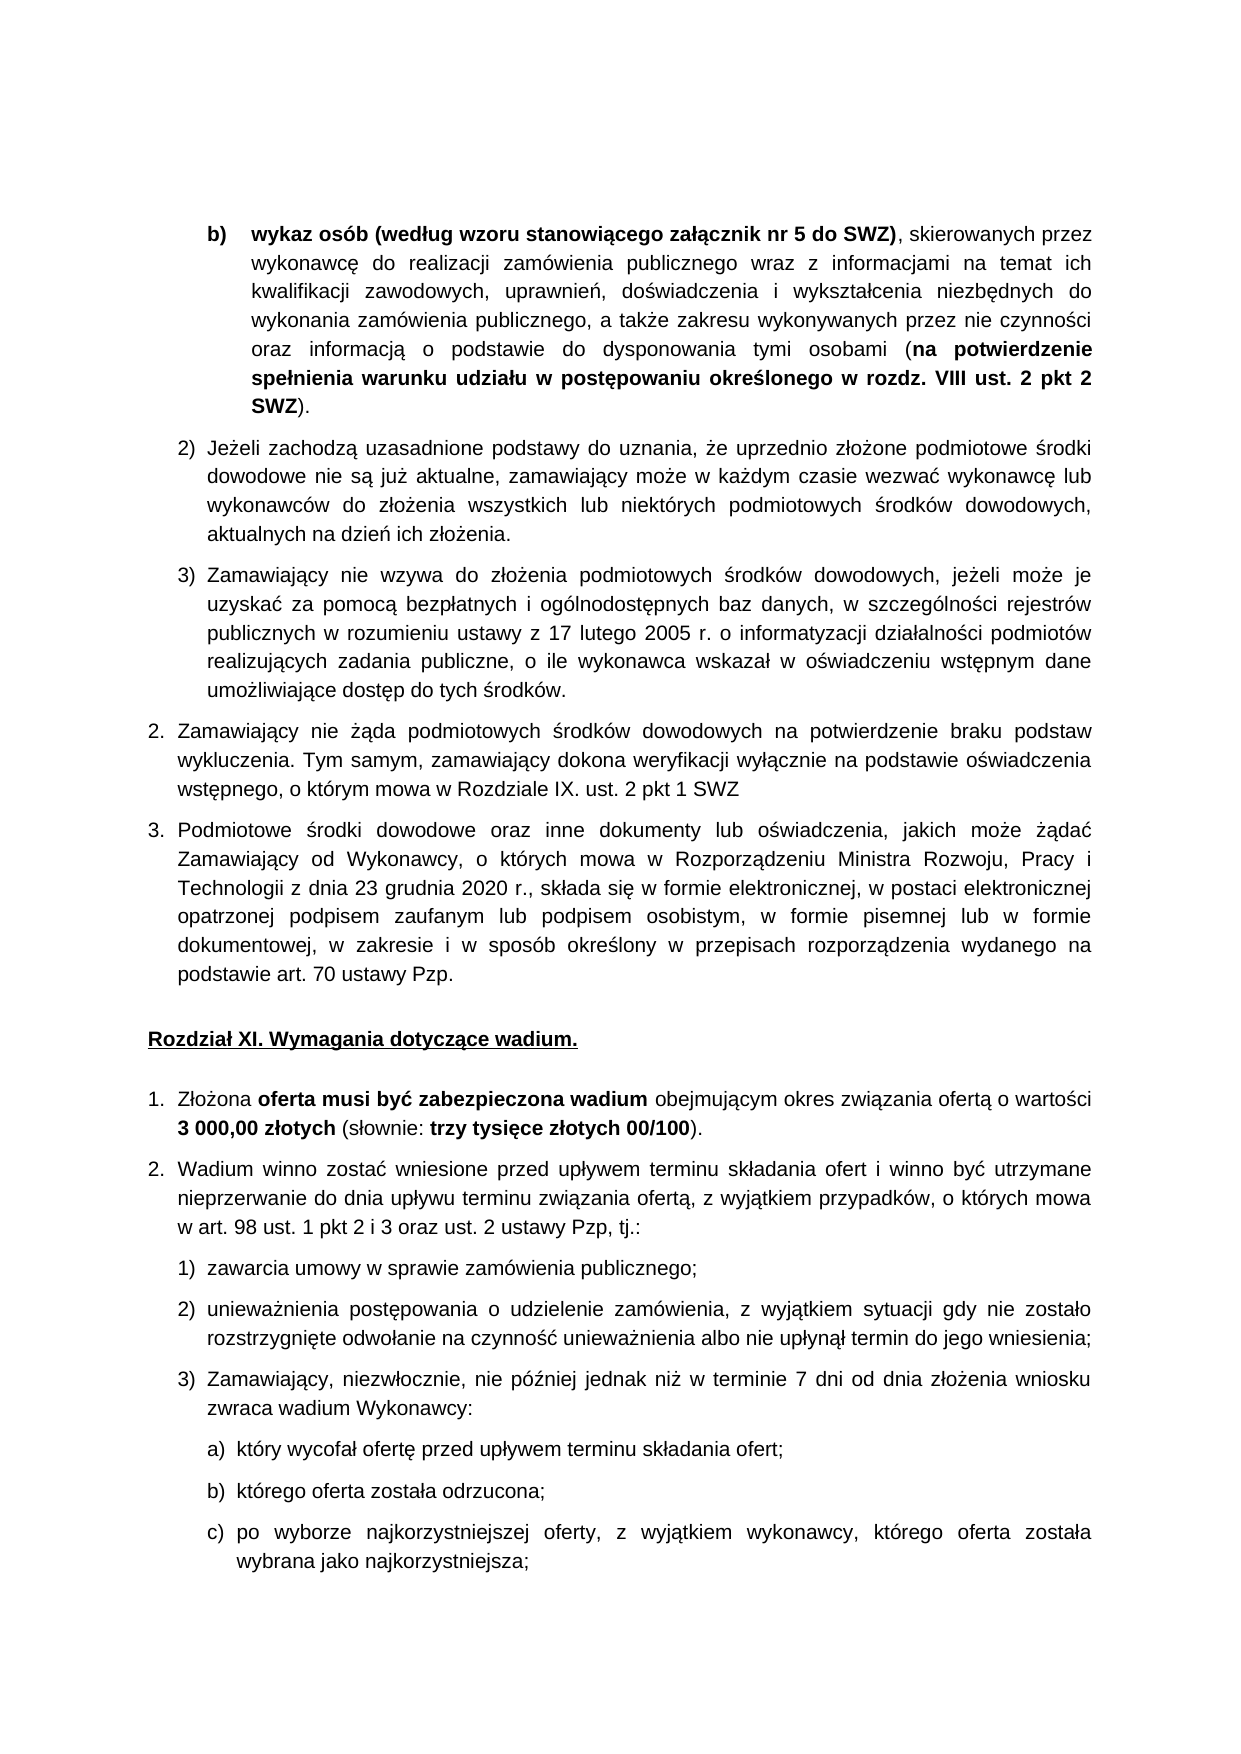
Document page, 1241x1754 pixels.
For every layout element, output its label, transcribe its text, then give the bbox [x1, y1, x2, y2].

list zawarcia umowy w sprawie zamówienia publicznego; [177, 1256, 1092, 1280]
list który wycofał ofertę przed upływem terminu składania ofert; [207, 1437, 1092, 1461]
list Podmiotowe środki dowodowe oraz inne dokumenty lub oświadczenia, jakich może żądać Zamawiający od Wykonawcy, o których mowa w Rozporządzeniu Ministra Rozwoju, Pracy i Technologii z dnia 23 grudnia 2020 r., składa się w formie elektronicznej, w postaci elektronicznej opatrzonej podpisem zaufanym lub podpisem osobistym, w formie pisemnej lub w formie dokumentowej, w zakresie i w sposób określony w przepisach rozporządzenia wydanego na podstawie art. 70 ustawy Pzp. [148, 818, 1092, 986]
list Złożona oferta musi być zabezpieczona wadium obejmującym okres związania ofertą o wartości 3 000,00 złotych (słownie: trzy tysięce złotych 00/100). [148, 1087, 1092, 1140]
list którego oferta została odrzucona; [207, 1478, 1092, 1502]
list po wyborze najkorzystniejszej oferty, z wyjątkiem wykonawcy, którego oferta została wybrana jako najkorzystniejsza; [207, 1520, 1092, 1572]
list wykaz osób (według wzoru stanowiącego załącznik nr 5 do SWZ), skierowanych przez wykonawcę do realizacji zamówienia publicznego wraz z informacjami na temat ich kwalifikacji zawodowych, uprawnień, doświadczenia i wykształcenia niezbędnych do wykonania zamówienia publicznego, a także zakresu wykonywanych przez nie czynności oraz informacją o podstawie do dysponowania tymi osobami (na potwierdzenie spełnienia warunku udziału w postępowaniu określonego w rozdz. VIII ust. 2 pkt 2 SWZ). [207, 222, 1092, 418]
list Zamawiający, niezwłocznie, nie później jednak niż w terminie 7 dni od dnia złożenia wniosku zwraca wadium Wykonawcy: [177, 1367, 1092, 1420]
list unieważnienia postępowania o udzielenie zamówienia, z wyjątkiem sytuacji gdy nie zostało rozstrzygnięte odwołanie na czynność unieważnienia albo nie upłynął termin do jego wniesienia; [177, 1297, 1092, 1350]
list Jeżeli zachodzą uzasadnione podstawy do uznania, że uprzednio złożone podmiotowe środki dowodowe nie są już aktualne, zamawiający może w każdym czasie wezwać wykonawcę lub wykonawców do złożenia wszystkich lub niektórych podmiotowych środków dowodowych, aktualnych na dzień ich złożenia. [177, 435, 1092, 546]
list Wadium winno zostać wniesione przed upływem terminu składania ofert i winno być utrzymane nieprzerwanie do dnia upływu terminu związania ofertą, z wyjątkiem przypadków, o których mowa w art. 98 ust. 1 pkt 2 i 3 oraz ust. 2 ustawy Pzp, tj.: [148, 1157, 1092, 1239]
text Rozdział XI. Wymagania dotyczące wadium. [148, 1027, 1092, 1051]
list Zamawiający nie wzywa do złożenia podmiotowych środków dowodowych, jeżeli może je uzyskać za pomocą bezpłatnych i ogólnodostępnych baz danych, w szczególności rejestrów publicznych w rozumieniu ustawy z 17 lutego 2005 r. o informatyzacji działalności podmiotów realizujących zadania publiczne, o ile wykonawca wskazał w oświadczeniu wstępnym dane umożliwiające dostęp do tych środków. [177, 563, 1092, 702]
list Zamawiający nie żąda podmiotowych środków dowodowych na potwierdzenie braku podstaw wykluczenia. Tym samym, zamawiający dokona weryfikacji wyłącznie na podstawie oświadczenia wstępnego, o którym mowa w Rozdziale IX. ust. 2 pkt 1 SWZ [148, 719, 1092, 801]
